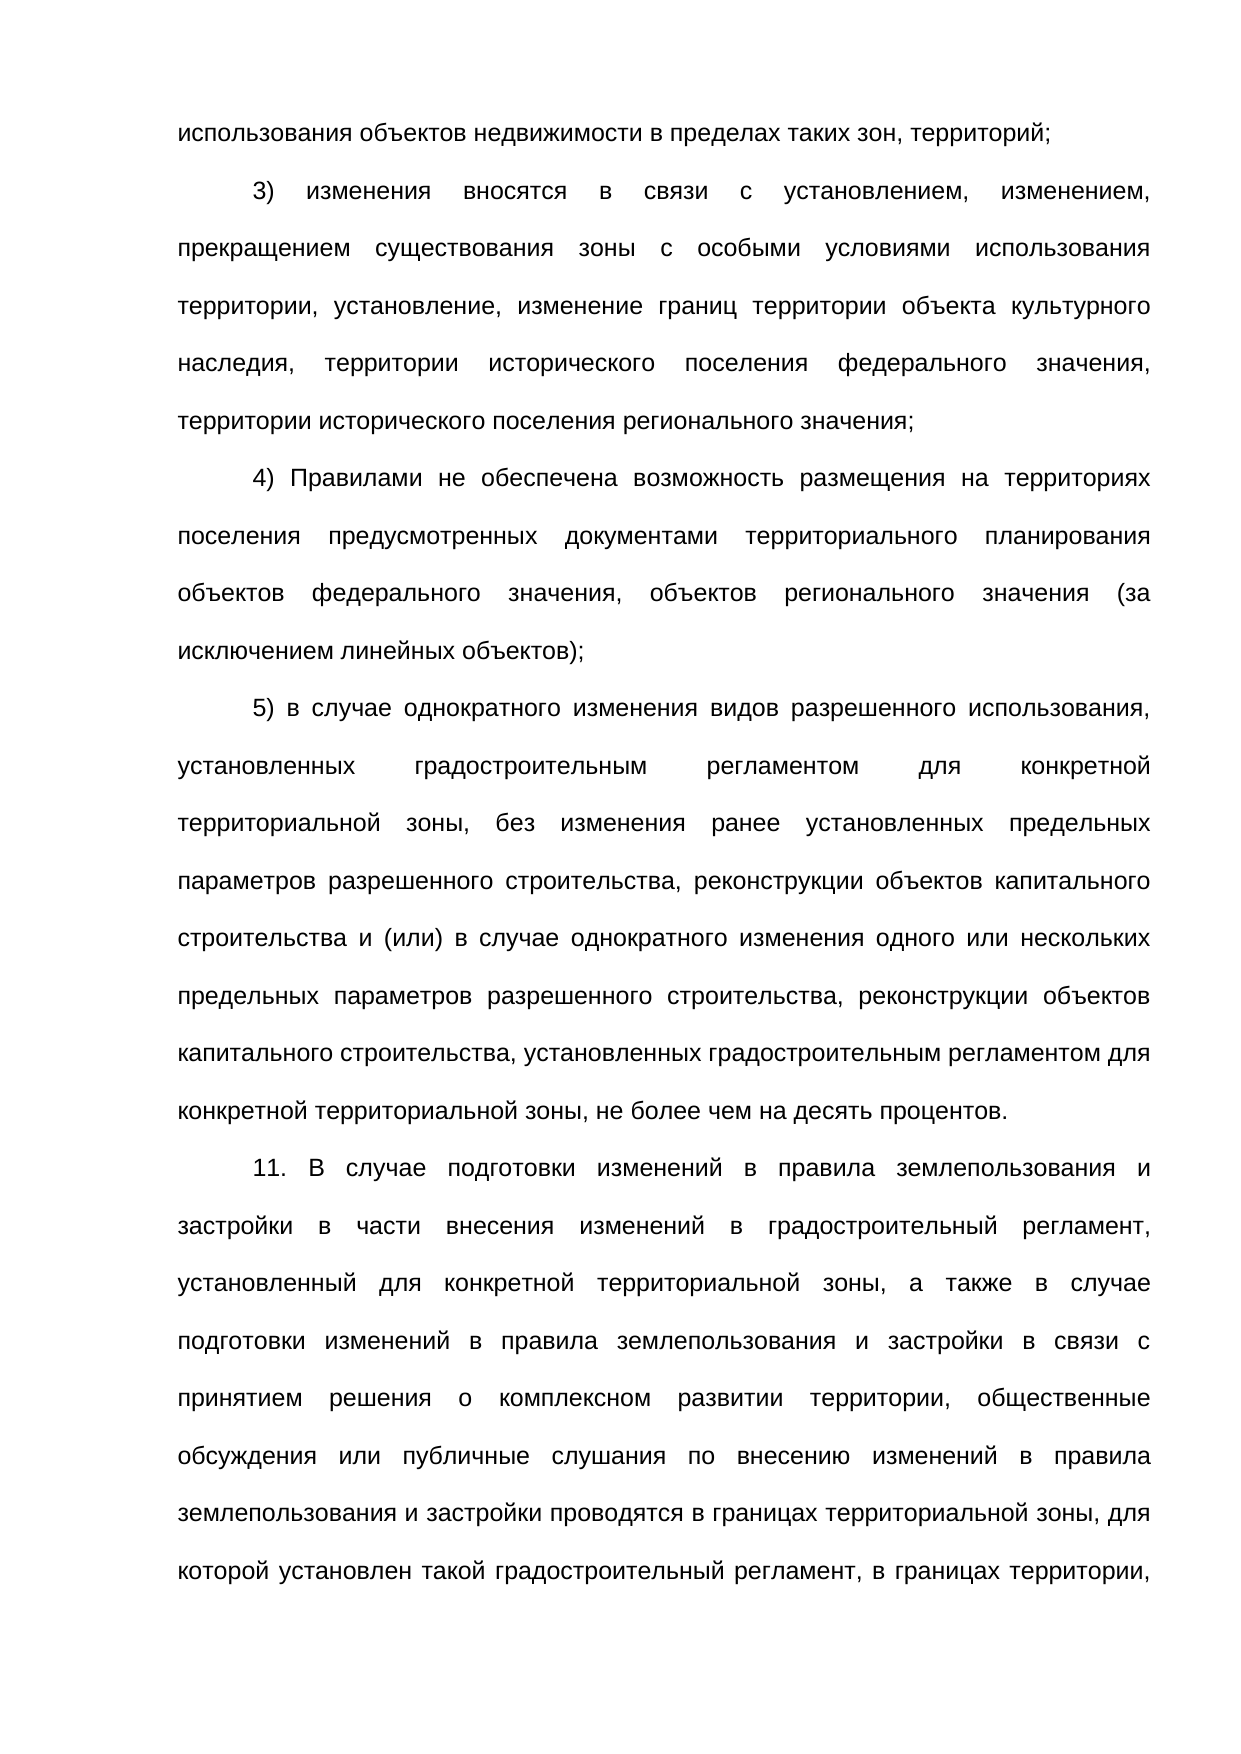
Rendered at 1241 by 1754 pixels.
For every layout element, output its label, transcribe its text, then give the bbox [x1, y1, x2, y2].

text 4) Правилами не обеспечена возможность размещения на территориях поселения предусмотренных документами территориального планирования объектов федерального значения, объектов регионального значения (за исключением линейных объектов); [177, 463, 1152, 664]
text 3) изменения вносятся в связи с установлением, изменением, прекращением существования зоны с особыми условиями использования территории, установление, изменение границ территории объекта культурного наследия, территории исторического поселения федерального значения, территории исторического поселения регионального значения; [177, 176, 1152, 434]
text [177, 1153, 1152, 1584]
text 5) в случае однократного изменения видов разрешенного использования, установленных градостроительным регламентом для конкретной территориальной зоны, без изменения ранее установленных предельных параметров разрешенного строительства, реконструкции объектов капитального строительства и (или) в случае однократного изменения одного или нескольких предельных параметров разрешенного строительства, реконструкции объектов капитального строительства, установленных градостроительным регламентом для конкретной территориальной зоны, не более чем на десять процентов. [177, 693, 1152, 1124]
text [177, 118, 1152, 147]
